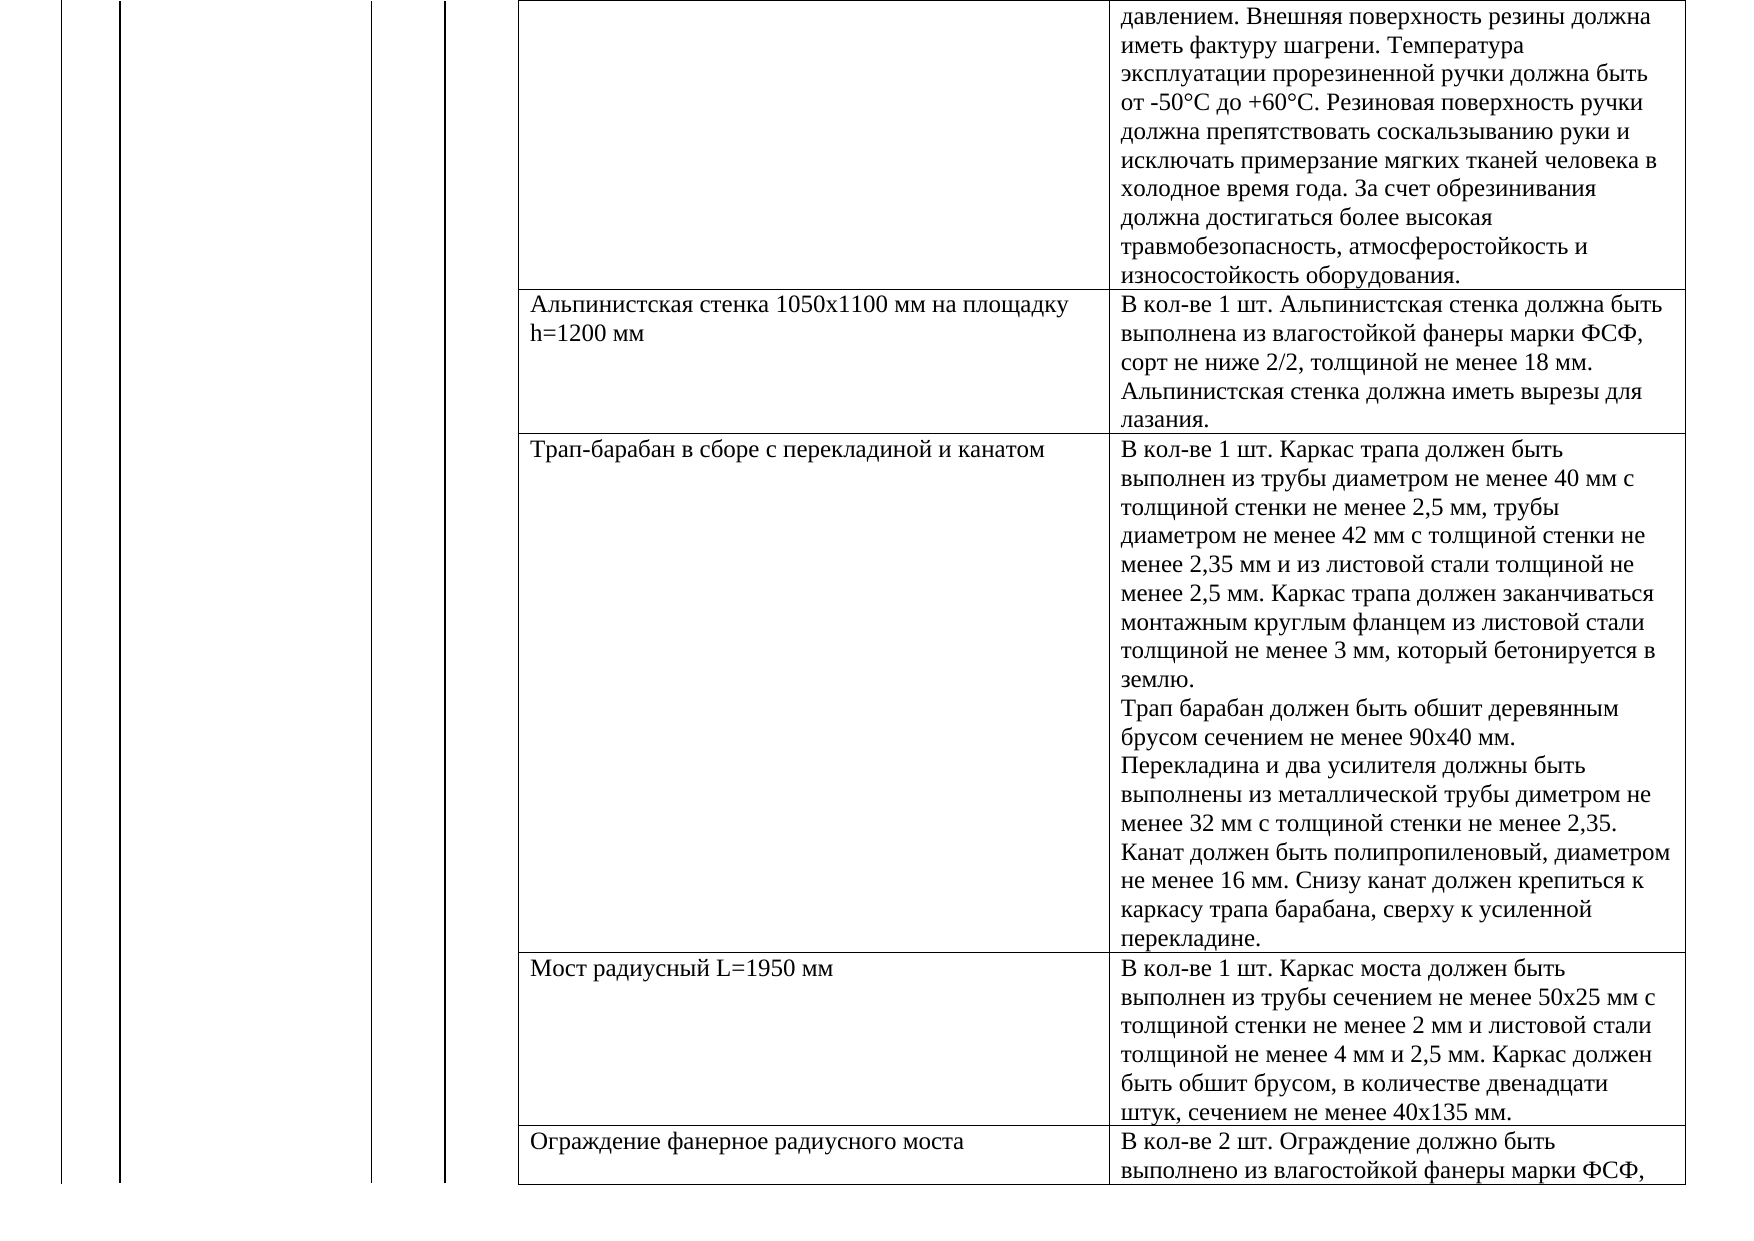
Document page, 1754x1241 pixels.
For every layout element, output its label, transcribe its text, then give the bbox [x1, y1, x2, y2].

table_cell Альпинистская стенка 1050х1100 мм на площадку h=1200 мм [519, 290, 1109, 433]
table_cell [519, 1, 1109, 288]
table_cell В кол-ве 1 шт. Каркас моста должен быть выполнен из трубы сечением не менее 50х25 мм с толщиной стенки не менее 2 мм и листовой стали толщиной не менее 4 мм и 2,5 мм. Каркас должен быть обшит брусом, в количестве двенадцати штук, сечением не менее 40х135 мм. [1110, 953, 1685, 1125]
table_cell В кол-ве 1 шт. Каркас трапа должен быть выполнен из трубы диаметром не менее 40 мм с толщиной стенки не менее 2,5 мм, трубы диаметром не менее 42 мм с толщиной стенки не менее 2,35 мм и из листовой стали толщиной не менее 2,5 мм. Каркас трапа должен заканчиваться монтажным круглым фланцем из листовой стали толщиной не менее 3 мм, который бетонируется в землю. Трап барабан должен быть обшит деревянным брусом сечением не менее 90х40 мм. Перекладина и два усилителя должны быть выполнены из металлической трубы диметром не менее 32 мм с толщиной стенки не менее 2,35. Канат должен быть полипропиленовый, диаметром не менее 16 мм. Снизу канат должен крепиться к каркасу трапа барабана, сверху к усиленной перекладине. [1110, 434, 1685, 952]
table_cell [519, 1126, 1109, 1184]
table_cell Мост радиусный L=1950 мм [519, 953, 1109, 1125]
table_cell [1110, 1126, 1685, 1184]
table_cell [1110, 1, 1685, 288]
table_cell В кол-ве 1 шт. Альпинистская стенка должна быть выполнена из влагостойкой фанеры марки ФСФ, сорт не ниже 2/2, толщиной не менее 18 мм. Альпинистская стенка должна иметь вырезы для лазания. [1110, 290, 1685, 433]
table_cell Трап-барабан в сборе с перекладиной и канатом [519, 434, 1109, 952]
